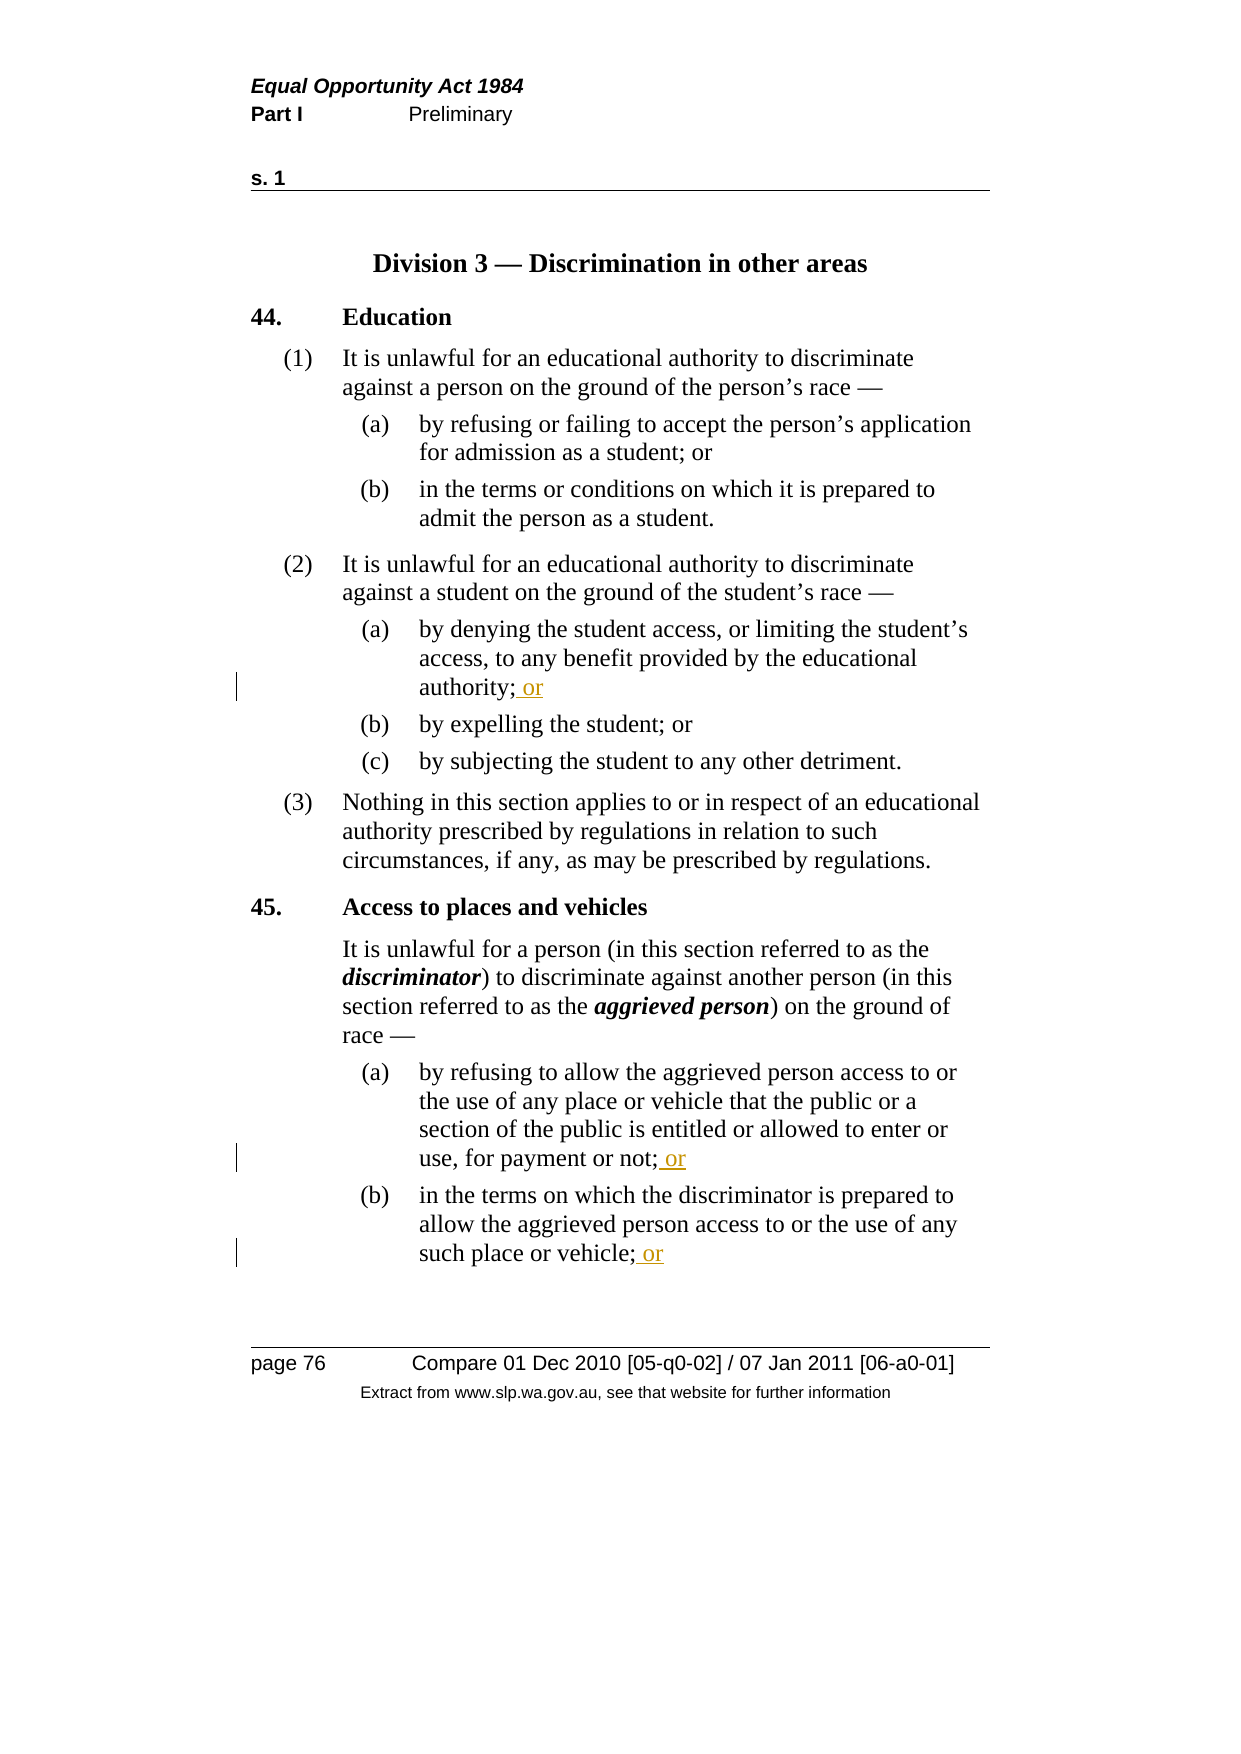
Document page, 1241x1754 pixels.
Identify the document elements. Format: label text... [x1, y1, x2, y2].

text (a) by denying the student access, or limiting the student’s access, to any benefit provided by the educational authority; [251, 614, 990, 701]
text (b) in the terms on which the discriminator is prepared to allow the aggrieved person access to or the use of any such place or vehicle; [251, 1180, 990, 1267]
subtitle 44. Education [251, 302, 990, 330]
text (1) It is unlawful for an educational authority to discriminate against a person on the ground of the person’s race — [251, 343, 990, 400]
text (a) by refusing to allow the aggrieved person access to or the use of any place or vehicle that the public or a section of the public is entitled or allowed to enter or use, for payment or not; [251, 1057, 990, 1172]
text (2) It is unlawful for an educational authority to discriminate against a student on the ground of the student’s race — [251, 549, 990, 606]
text It is unlawful for a person (in this section referred to as the discriminator) to discriminate against another person (in this section referred to as the aggrieved person) on the ground of race — [251, 934, 990, 1049]
text (b) in the terms or conditions on which it is prepared to admit the person as a student. [251, 474, 990, 532]
text (a) by refusing or failing to accept the person’s application for admission as a student; or [251, 409, 990, 466]
text (b) by expelling the student; or [251, 709, 990, 738]
text (c) by subjecting the student to any other detriment. [251, 746, 990, 775]
subtitle 45. Access to places and vehicles [251, 892, 990, 921]
text (3) Nothing in this section applies to or in respect of an educational authority prescribed by regulations in relation to such circumstances, if any, as may be prescribed by regulations. [251, 787, 990, 874]
subtitle Division 3 — Discrimination in other areas [251, 247, 990, 279]
